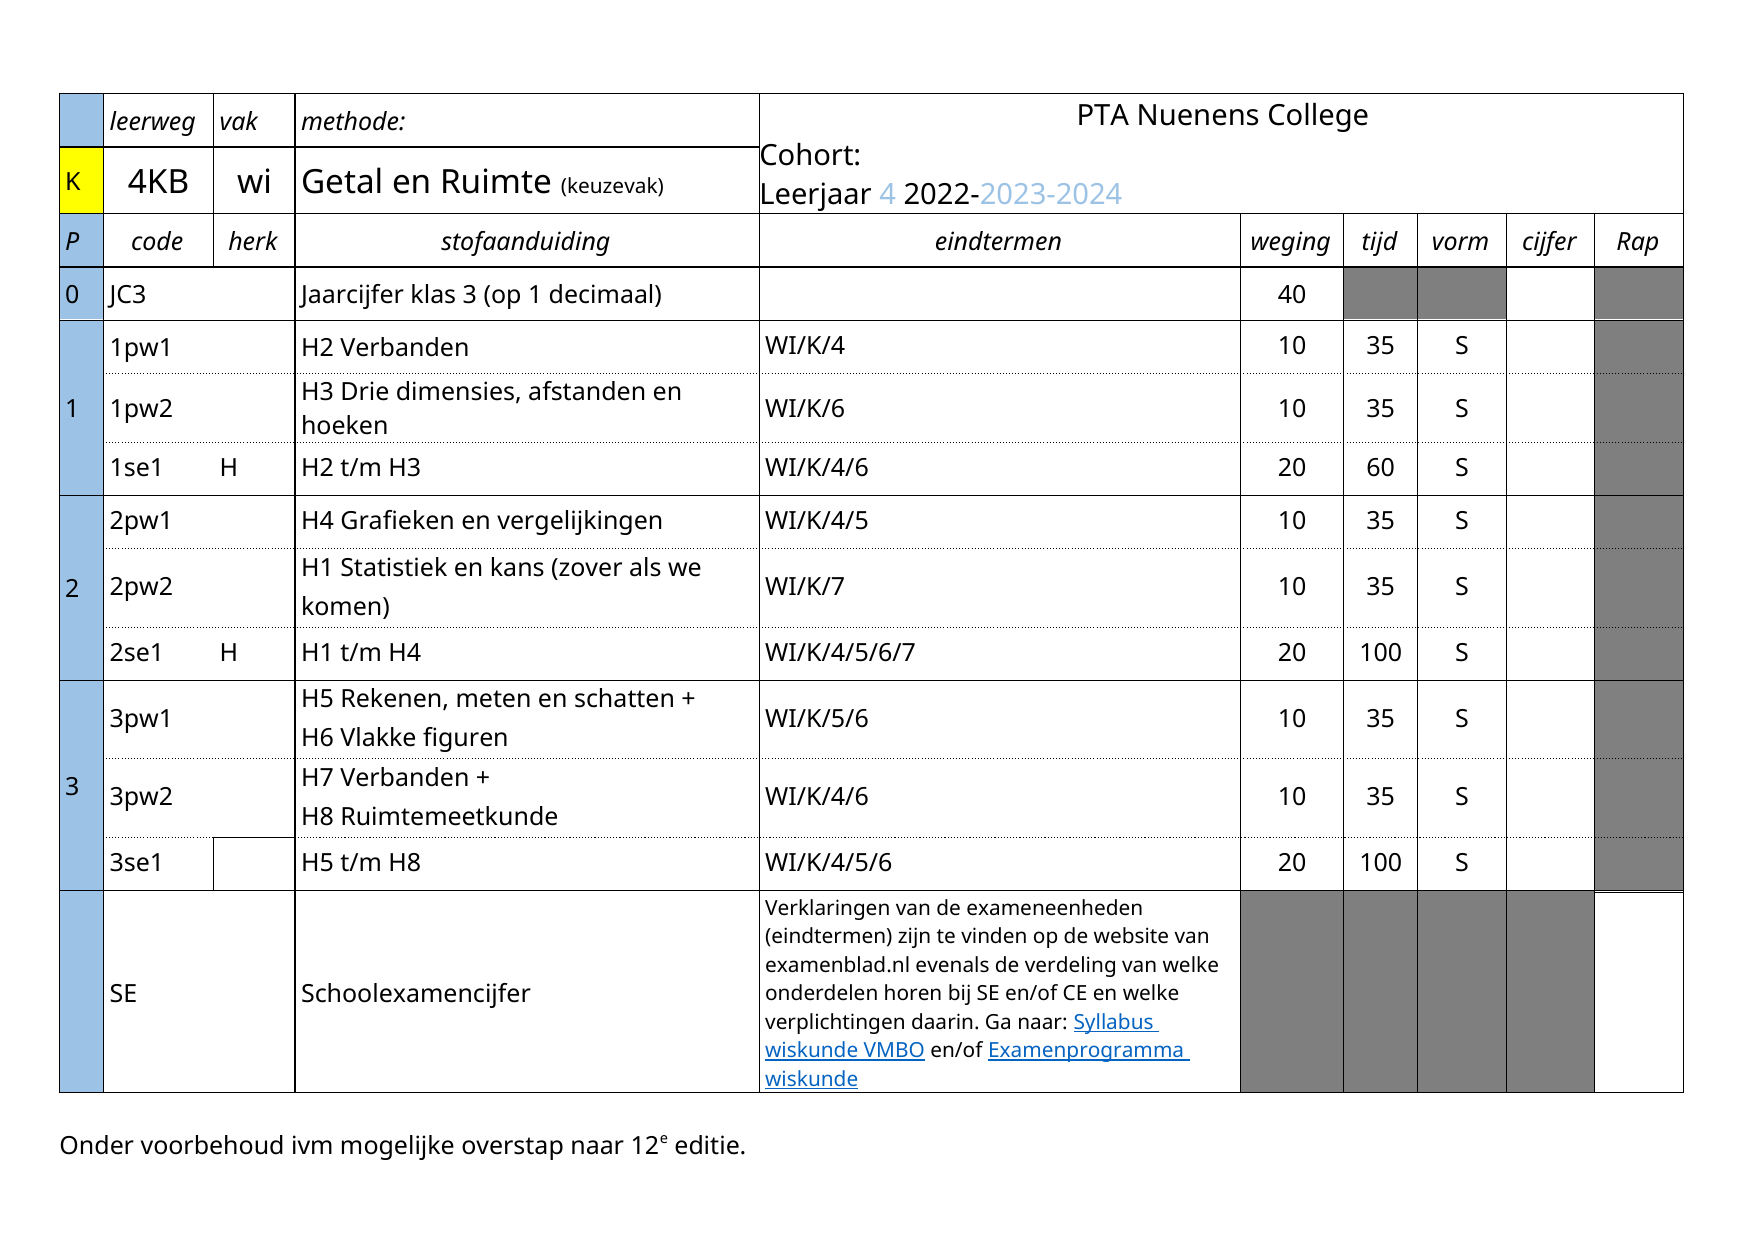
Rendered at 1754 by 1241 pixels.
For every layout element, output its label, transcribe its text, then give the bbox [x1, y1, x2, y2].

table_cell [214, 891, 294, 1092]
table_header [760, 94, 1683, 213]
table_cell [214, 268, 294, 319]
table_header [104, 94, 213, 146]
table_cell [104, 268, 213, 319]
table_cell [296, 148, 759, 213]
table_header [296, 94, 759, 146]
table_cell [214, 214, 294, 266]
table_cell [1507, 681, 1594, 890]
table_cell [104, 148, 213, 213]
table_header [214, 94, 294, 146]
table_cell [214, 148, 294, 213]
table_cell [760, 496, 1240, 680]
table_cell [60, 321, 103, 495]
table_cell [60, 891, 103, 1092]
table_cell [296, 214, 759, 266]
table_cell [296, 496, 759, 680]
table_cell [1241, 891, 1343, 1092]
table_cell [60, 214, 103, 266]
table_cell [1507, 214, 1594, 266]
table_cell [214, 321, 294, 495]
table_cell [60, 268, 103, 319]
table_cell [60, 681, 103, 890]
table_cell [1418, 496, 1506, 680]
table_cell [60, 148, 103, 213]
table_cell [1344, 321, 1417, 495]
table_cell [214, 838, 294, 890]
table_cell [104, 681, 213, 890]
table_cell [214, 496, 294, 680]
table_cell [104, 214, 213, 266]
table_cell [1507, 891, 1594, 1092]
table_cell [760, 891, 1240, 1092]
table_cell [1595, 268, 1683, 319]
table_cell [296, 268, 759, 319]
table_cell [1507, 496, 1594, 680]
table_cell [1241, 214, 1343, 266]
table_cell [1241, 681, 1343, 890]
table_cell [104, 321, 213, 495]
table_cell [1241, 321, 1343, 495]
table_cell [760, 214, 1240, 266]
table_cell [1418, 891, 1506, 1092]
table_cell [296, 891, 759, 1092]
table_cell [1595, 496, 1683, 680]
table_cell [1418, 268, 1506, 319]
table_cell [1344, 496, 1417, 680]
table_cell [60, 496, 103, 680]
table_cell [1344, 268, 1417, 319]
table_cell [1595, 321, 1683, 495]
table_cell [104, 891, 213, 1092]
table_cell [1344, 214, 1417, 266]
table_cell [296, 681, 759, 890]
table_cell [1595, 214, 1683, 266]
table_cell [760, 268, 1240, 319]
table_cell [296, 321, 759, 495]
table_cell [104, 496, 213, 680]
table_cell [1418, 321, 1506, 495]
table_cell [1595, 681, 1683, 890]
text Onder voorbehoud ivm mogelijke overstap naar 12e editie. [59, 1127, 1606, 1161]
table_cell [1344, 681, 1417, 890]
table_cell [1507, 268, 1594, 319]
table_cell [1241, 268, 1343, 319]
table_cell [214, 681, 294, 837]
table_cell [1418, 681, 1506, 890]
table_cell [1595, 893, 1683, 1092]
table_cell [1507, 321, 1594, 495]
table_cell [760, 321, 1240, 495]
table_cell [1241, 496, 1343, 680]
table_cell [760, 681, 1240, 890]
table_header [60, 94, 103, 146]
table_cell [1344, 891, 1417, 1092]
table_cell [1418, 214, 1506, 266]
